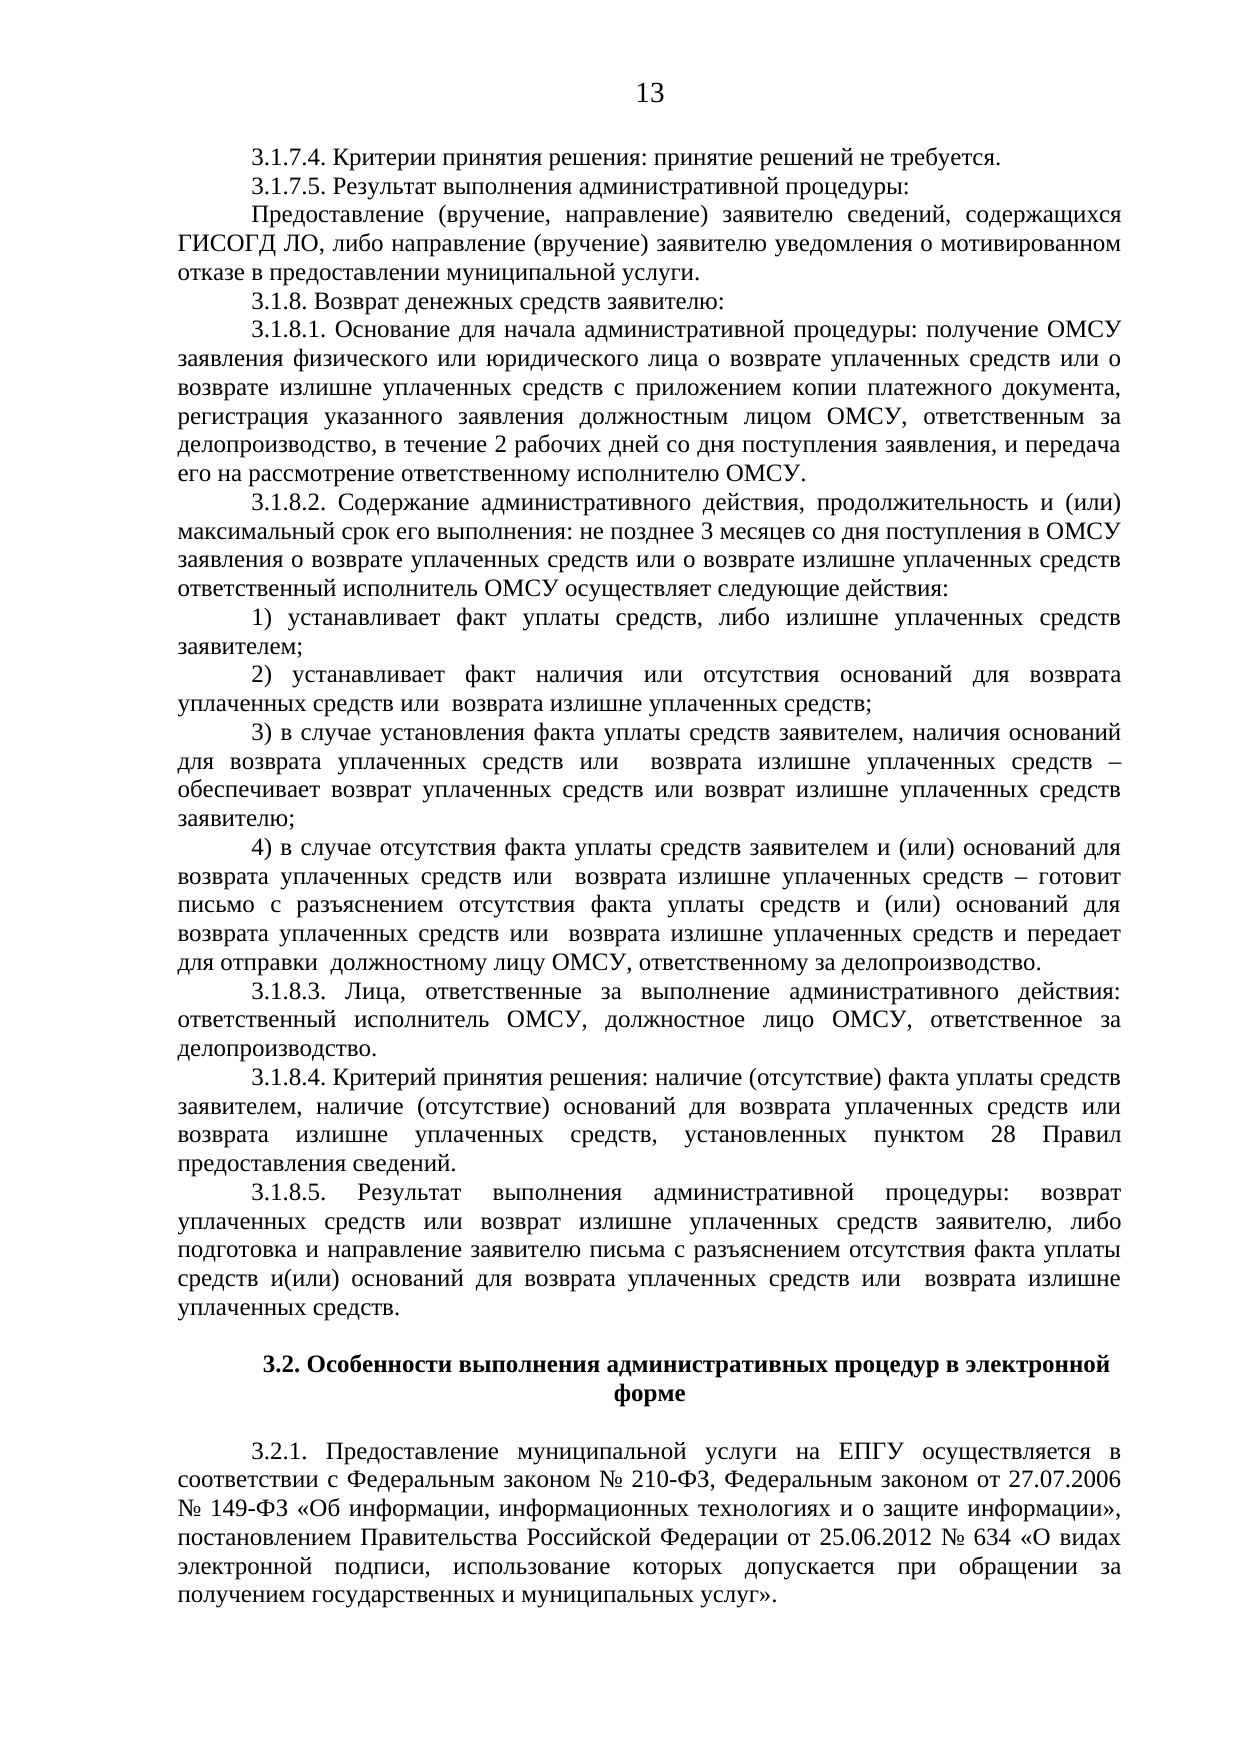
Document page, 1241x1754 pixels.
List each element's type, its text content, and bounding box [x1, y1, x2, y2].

text 1) устанавливает факт уплаты средств, либо излишне уплаченных средств заявителем; [177, 602, 1122, 659]
text 4) в случае отсутствия факта уплаты средств заявителем и (или) оснований для возврата уплаченных средств или возврата излишне уплаченных средств – готовит письмо с разъяснением отсутствия факта уплаты средств и (или) оснований для возврата уплаченных средств или возврата излишне уплаченных средств и передает для отправки должностному лицу ОМСУ, ответственному за делопроизводство. [177, 832, 1122, 976]
text 3.1.8. Возврат денежных средств заявителю: [177, 286, 1122, 314]
text 3.1.7.4. Критерии принятия решения: принятие решений не требуется. [177, 142, 1122, 171]
text 3) в случае установления факта уплаты средств заявителем, наличия оснований для возврата уплаченных средств или возврата излишне уплаченных средств – обеспечивает возврат уплаченных средств или возврат излишне уплаченных средств заявителю; [177, 717, 1122, 832]
text 3.1.8.5. Результат выполнения административной процедуры: возврат уплаченных средств или возврат излишне уплаченных средств заявителю, либо подготовка и направление заявителю письма с разъяснением отсутствия факта уплаты средств и(или) оснований для возврата уплаченных средств или возврата излишне уплаченных средств. [177, 1177, 1122, 1321]
text 3.1.8.2. Содержание административного действия, продолжительность и (или) максимальный срок его выполнения: не позднее 3 месяцев со дня поступления в ОМСУ заявления о возврате уплаченных средств или о возврате излишне уплаченных средств ответственный исполнитель ОМСУ осуществляет следующие действия: [177, 487, 1122, 602]
text Предоставление (вручение, направление) заявителю сведений, содержащихся ГИСОГД ЛО, либо направление (вручение) заявителю уведомления о мотивированном отказе в предоставлении муниципальной услуги. [177, 199, 1122, 286]
text 3.2. Особенности выполнения административных процедур в электронной форме [177, 1349, 1122, 1407]
text 3.1.7.5. Результат выполнения административной процедуры: [177, 171, 1122, 199]
text 3.1.8.3. Лица, ответственные за выполнение административного действия: ответственный исполнитель ОМСУ, должностное лицо ОМСУ, ответственное за делопроизводство. [177, 976, 1122, 1062]
text 3.2.1. Предоставление муниципальной услуги на ЕПГУ осуществляется в соответствии с Федеральным законом № 210-ФЗ, Федеральным законом от 27.07.2006 № 149-ФЗ «Об информации, информационных технологиях и о защите информации», постановлением Правительства Российской Федерации от 25.06.2012 № 634 «О видах электронной подписи, использование которых допускается при обращении за получением государственных и муниципальных услуг». [177, 1436, 1122, 1608]
text 3.1.8.1. Основание для начала административной процедуры: получение ОМСУ заявления физического или юридического лица о возврате уплаченных средств или о возврате излишне уплаченных средств с приложением копии платежного документа, регистрация указанного заявления должностным лицом ОМСУ, ответственным за делопроизводство, в течение 2 рабочих дней со дня поступления заявления, и передача его на рассмотрение ответственному исполнителю ОМСУ. [177, 314, 1122, 487]
text 3.1.8.4. Критерий принятия решения: наличие (отсутствие) факта уплаты средств заявителем, наличие (отсутствие) оснований для возврата уплаченных средств или возврата излишне уплаченных средств, установленных пунктом 28 Правил предоставления сведений. [177, 1062, 1122, 1177]
text 2) устанавливает факт наличия или отсутствия оснований для возврата уплаченных средств или возврата излишне уплаченных средств; [177, 659, 1122, 717]
